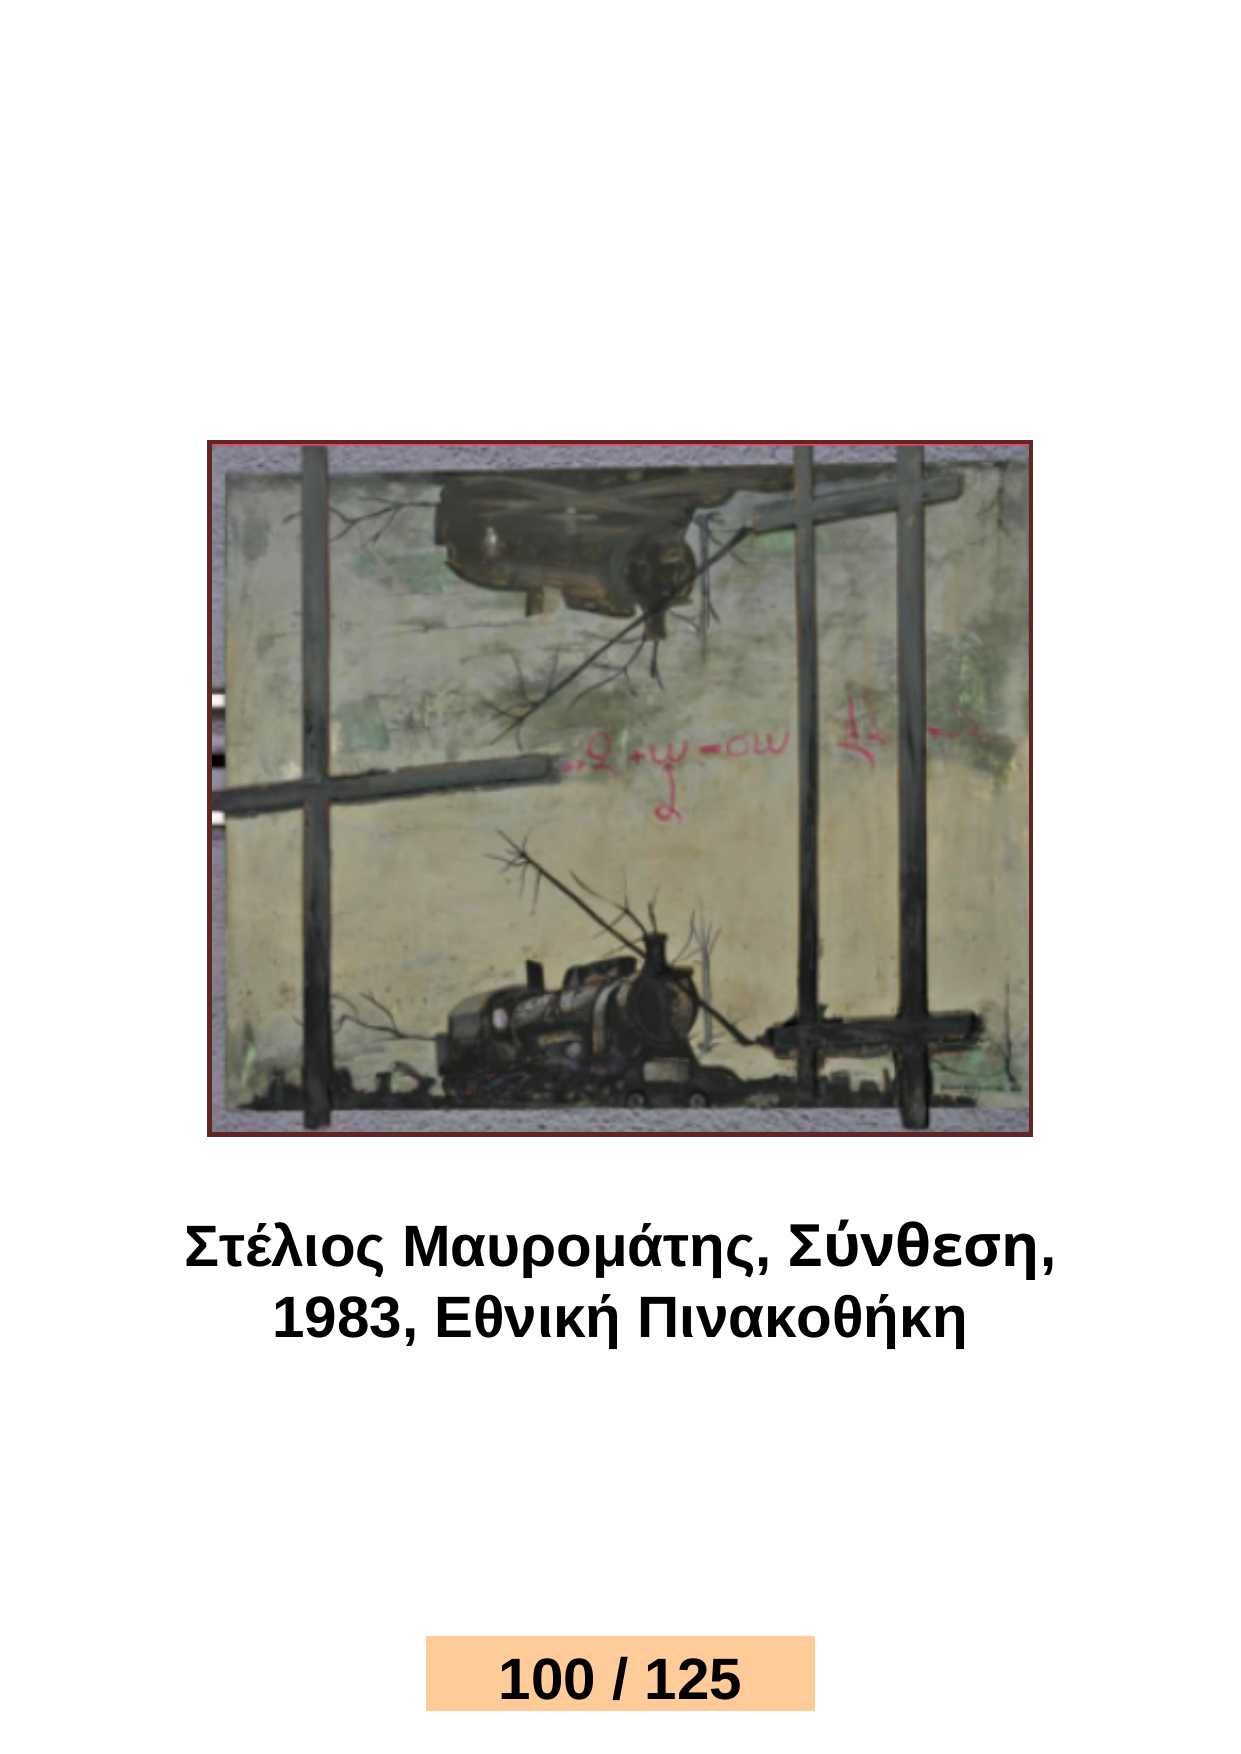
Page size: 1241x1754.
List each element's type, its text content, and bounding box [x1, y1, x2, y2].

text Στέλιος Μαυρομάτης, Σύνθεση, 1983, Εθνική Πινακοθήκη [118, 1204, 1122, 1350]
